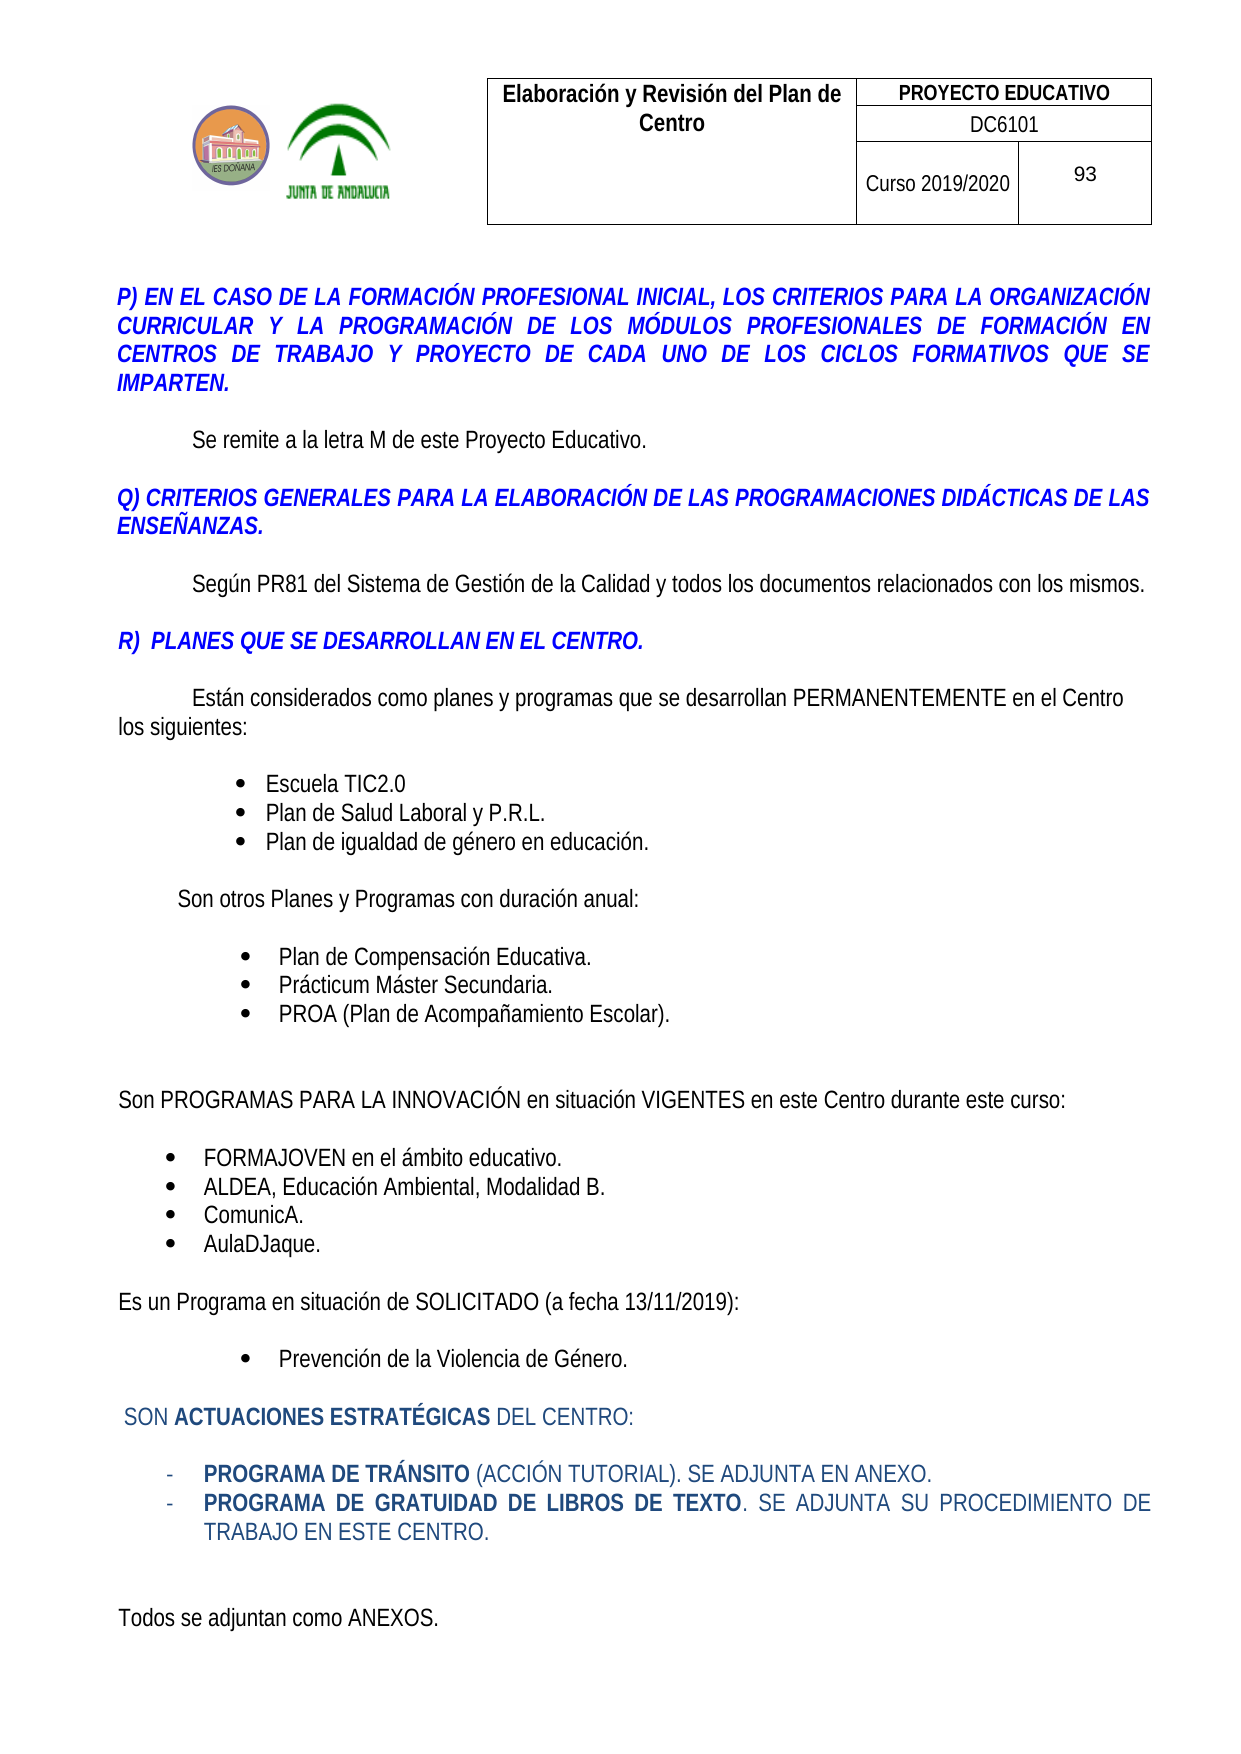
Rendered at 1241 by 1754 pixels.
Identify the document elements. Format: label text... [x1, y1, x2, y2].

text Se remite a la letra M de este Proyecto Educativo. [148, 425, 1152, 454]
list Prácticum Máster Secundaria. [241, 970, 1152, 999]
text Según PR81 del Sistema de Gestión de la Calidad y todos los documentos relacionados con los mismos. [148, 568, 1152, 597]
list AulaDJaque. [166, 1229, 1152, 1258]
list ComunicA. [166, 1200, 1152, 1229]
picture [192, 91, 402, 204]
text Son otros Planes y Programas con duración anual: [118, 884, 1152, 913]
text Están considerados como planes y programas que se desarrollan PERMANENTEMENTE en el Centro los siguientes: [118, 683, 1152, 740]
list FORMAJOVEN en el ámbito educativo. [166, 1143, 1152, 1172]
text R) PLANES QUE SE DESARROLLAN EN EL CENTRO. [118, 626, 1152, 654]
text Es un Programa en situación de SOLICITADO (a fecha 13/11/2019): [118, 1287, 1152, 1315]
list ALDEA, Educación Ambiental, Modalidad B. [166, 1172, 1152, 1200]
list PROA (Plan de Acompañamiento Escolar). [241, 999, 1152, 1028]
list PROGRAMA DE TRÁNSITO (ACCIÓN TUTORIAL). SE ADJUNTA EN ANEXO. [166, 1459, 1152, 1488]
list Plan de igualdad de género en educación. [177, 827, 1152, 856]
text Todos se adjuntan como ANEXOS. [118, 1603, 1152, 1632]
list Prevención de la Violencia de Género. [241, 1344, 1152, 1373]
text P) EN EL CASO DE LA FORMACIÓN PROFESIONAL INICIAL, LOS CRITERIOS PARA LA ORGANIZACIÓN CURRICULAR Y LA PROGRAMACIÓN DE LOS MÓDULOS PROFESIONALES DE FORMACIÓN EN CENTROS DE TRABAJO Y PROYECTO DE CADA UNO DE LOS CICLOS FORMATIVOS QUE SE IMPARTEN. [117, 282, 1152, 397]
list Plan de Compensación Educativa. [241, 942, 1152, 970]
text Q) CRITERIOS GENERALES PARA LA ELABORACIÓN DE LAS PROGRAMACIONES DIDÁCTICAS DE LAS ENSEÑANZAS. [117, 483, 1152, 540]
list PROGRAMA DE GRATUIDAD DE LIBROS DE TEXTO. SE ADJUNTA SU PROCEDIMIENTO DE TRABAJO EN ESTE CENTRO. [166, 1488, 1152, 1546]
list Plan de Salud Laboral y P.R.L. [177, 798, 1152, 827]
text Son PROGRAMAS PARA LA INNOVACIÓN en situación VIGENTES en este Centro durante este curso: [118, 1085, 1152, 1114]
text SON ACTUACIONES ESTRATÉGICAS DEL CENTRO: [118, 1402, 1152, 1430]
list Escuela TIC2.0 [177, 769, 1152, 798]
